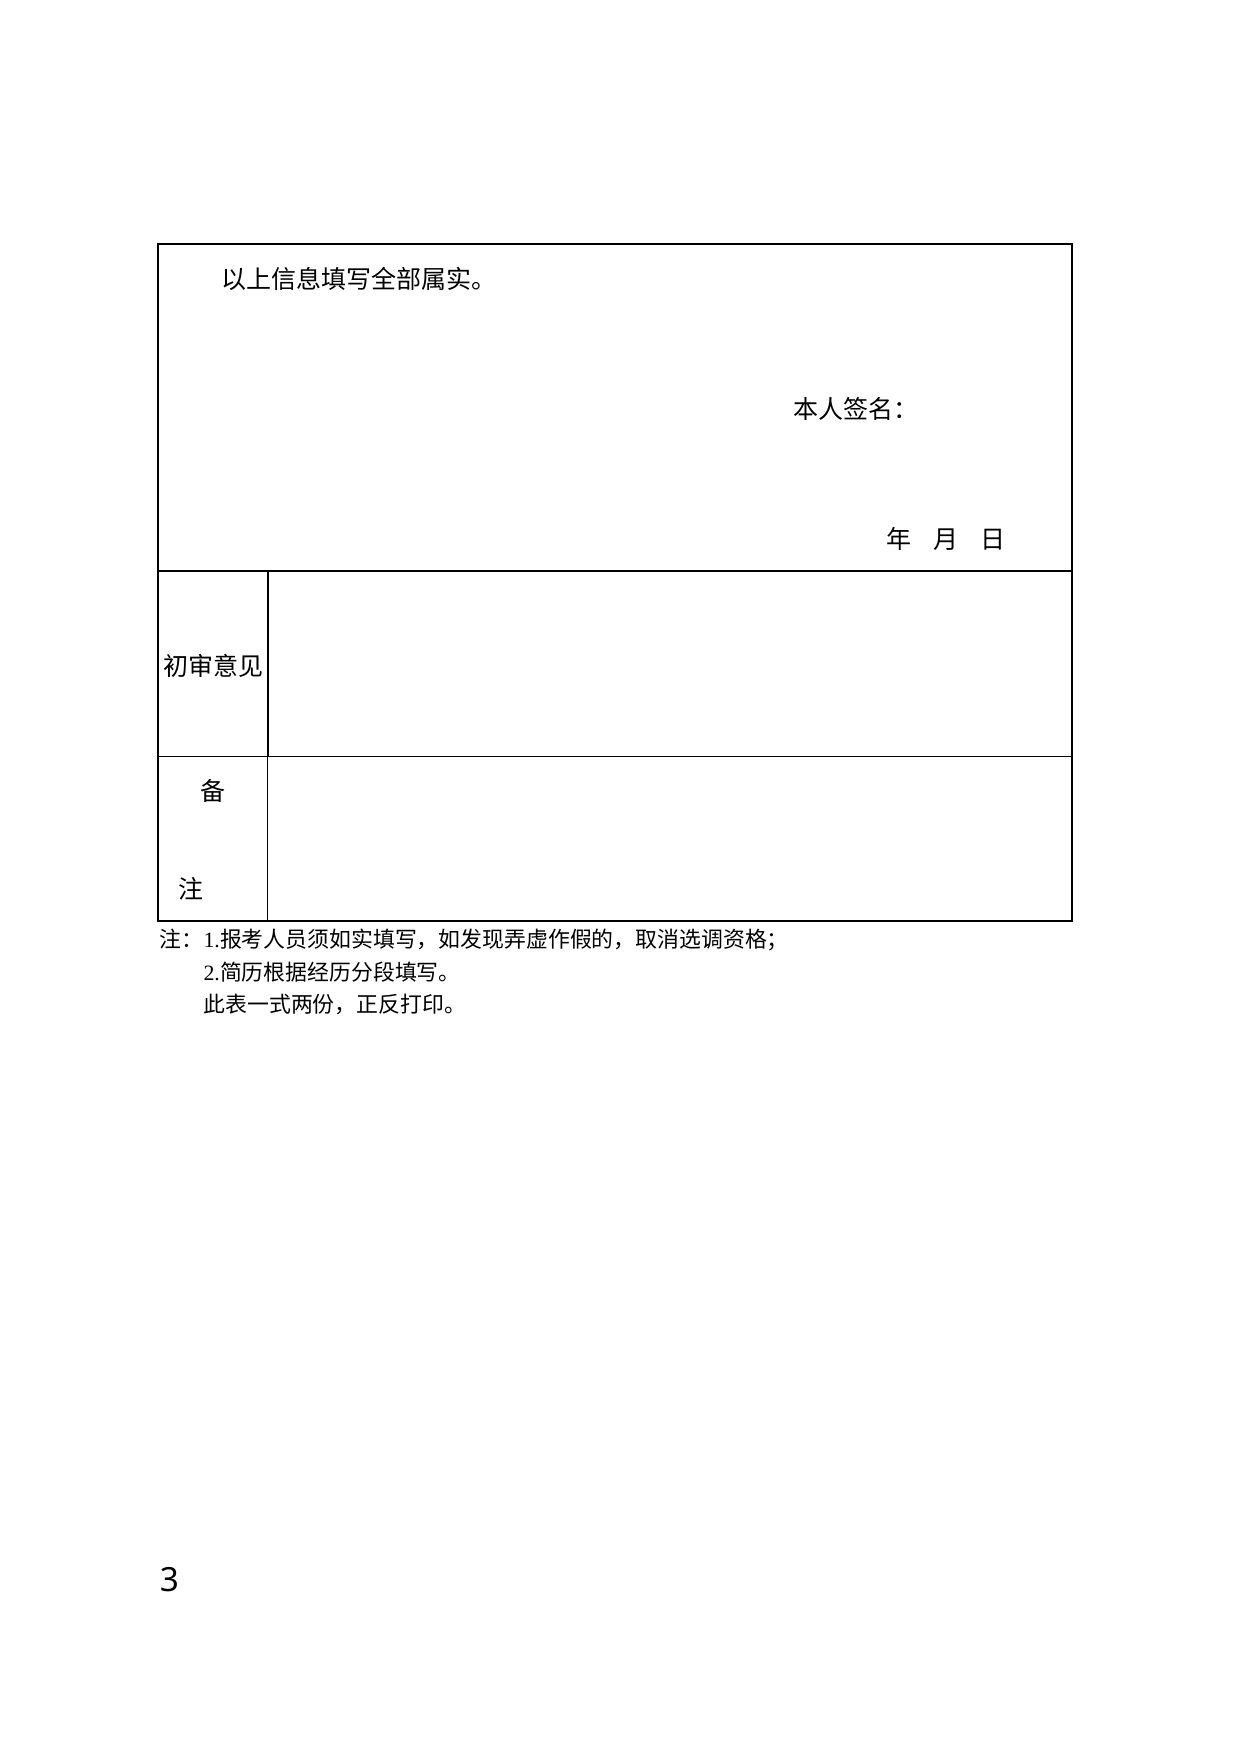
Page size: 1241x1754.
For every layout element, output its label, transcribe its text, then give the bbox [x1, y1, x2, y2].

table_cell 初审意见 [159, 572, 267, 756]
table_cell 备 注 [159, 757, 267, 920]
table_cell [268, 757, 1071, 920]
table_cell [269, 572, 1071, 756]
text 2.简历根据经历分段填写。 [159, 954, 1081, 987]
text 注：1.报考人员须如实填写，如发现弄虚作假的，取消选调资格； [159, 922, 1081, 954]
table_cell 以上信息填写全部属实。 本人签名： 年 月 日 [159, 245, 1071, 570]
text 此表一式两份，正反打印。 [159, 987, 1081, 1019]
